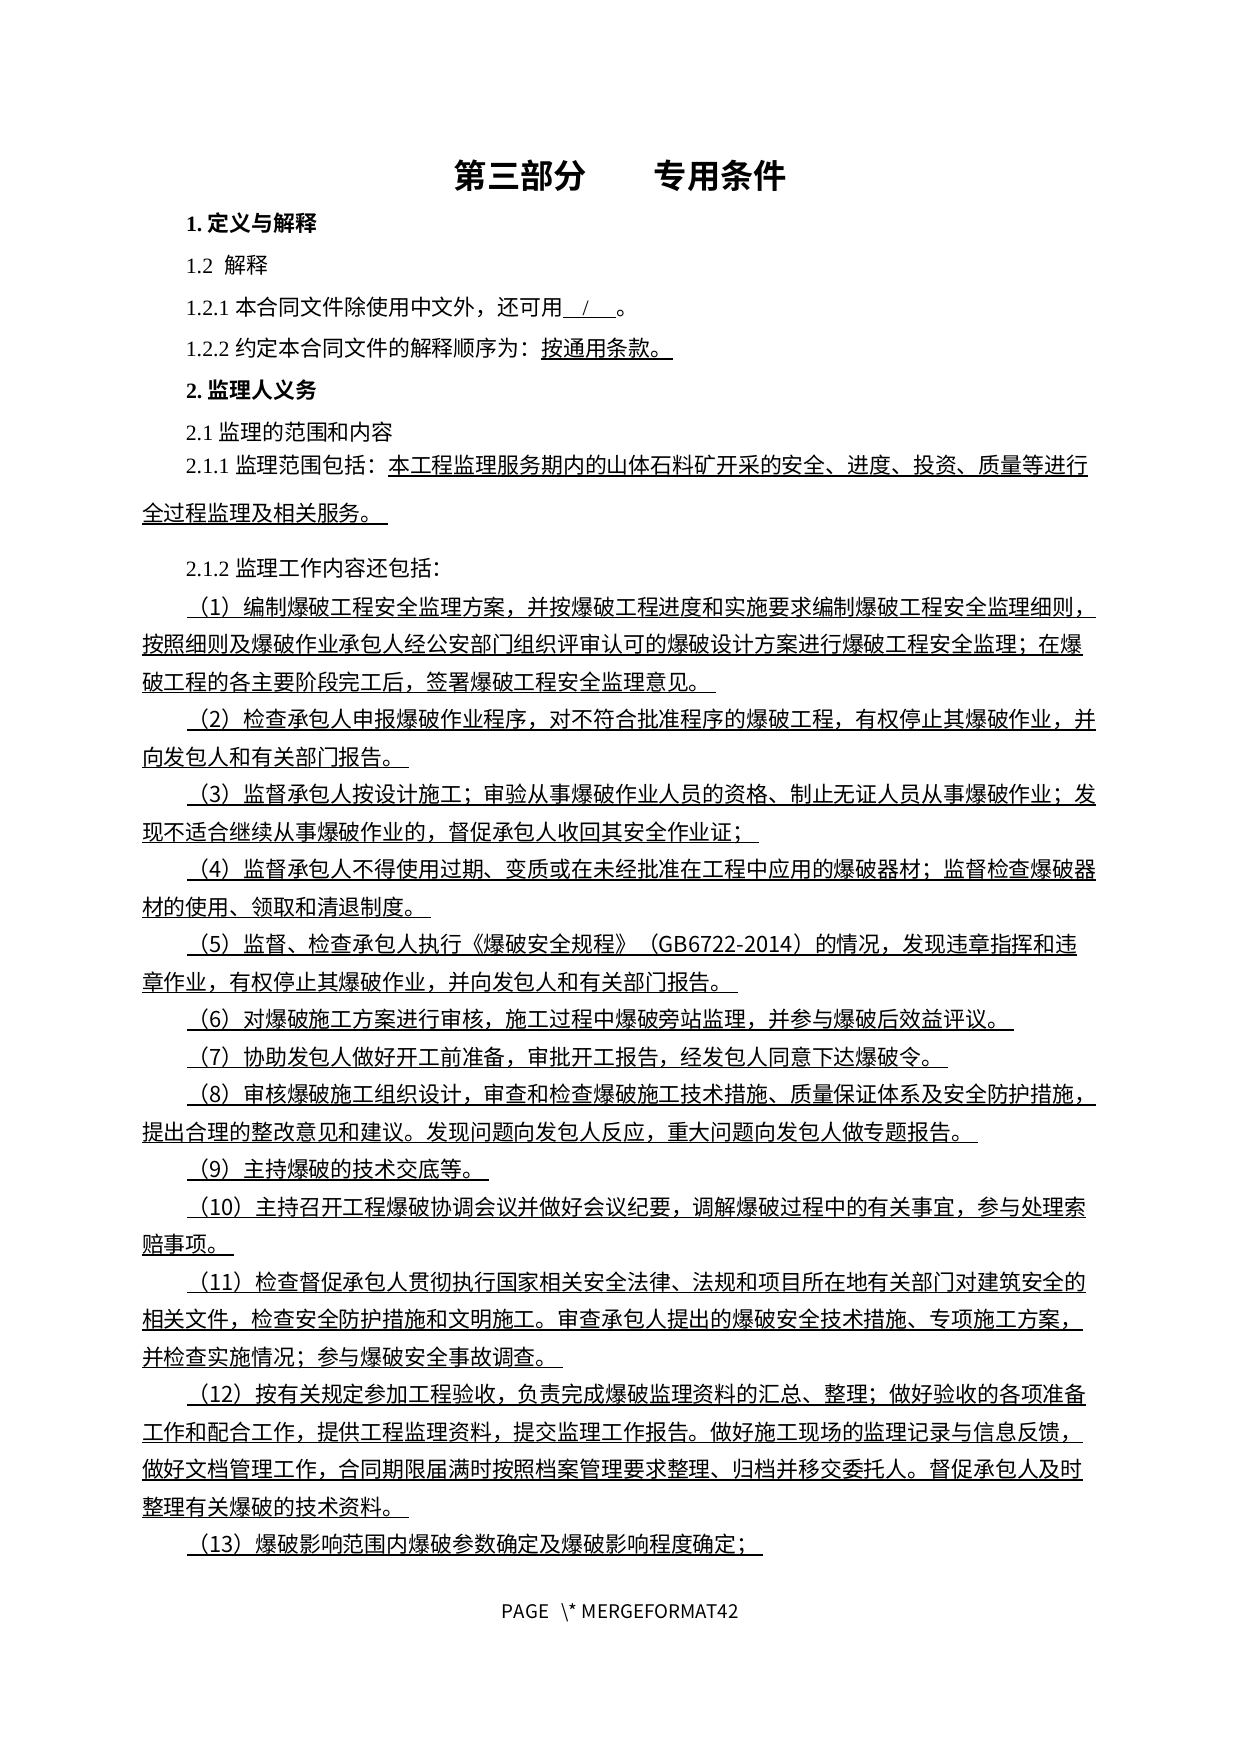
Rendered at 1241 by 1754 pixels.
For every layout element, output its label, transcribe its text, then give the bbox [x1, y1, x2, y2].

text 2. 监理人义务 [142, 365, 1098, 407]
text 2.1.1 监理范围包括：本工程监理服务期内的山体石料矿开采的安全、进度、投资、质量等进行全过程监理及相关服务。 [142, 448, 1098, 527]
text （12）按有关规定参加工程验收，负责完成爆破监理资料的汇总、整理；做好验收的各项准备工作和配合工作，提供工程监理资料，提交监理工作报告。做好施工现场的监理记录与信息反馈，做好文档管理工作，合同期限届满时按照档案管理要求整理、归档并移交委托人。督促承包人及时整理有关爆破的技术资料。 [142, 1372, 1098, 1522]
text 2.1.2 监理工作内容还包括： [142, 543, 1098, 585]
text （1）编制爆破工程安全监理方案，并按爆破工程进度和实施要求编制爆破工程安全监理细则，按照细则及爆破作业承包人经公安部门组织评审认可的爆破设计方案进行爆破工程安全监理；在爆破工程的各主要阶段完工后，签署爆破工程安全监理意见。 [142, 585, 1098, 697]
text （8）审核爆破施工组织设计，审查和检查爆破施工技术措施、质量保证体系及安全防护措施，提出合理的整改意见和建议。发现问题向发包人反应，重大问题向发包人做专题报告。 [142, 1072, 1098, 1147]
text （13）爆破影响范围内爆破参数确定及爆破影响程度确定； [142, 1522, 1098, 1560]
text （4）监督承包人不得使用过期、变质或在未经批准在工程中应用的爆破器材；监督检查爆破器材的使用、领取和清退制度。 [142, 847, 1098, 922]
text 1. 定义与解释 [142, 198, 1098, 240]
text （9）主持爆破的技术交底等。 [142, 1147, 1098, 1185]
text （6）对爆破施工方案进行审核，施工过程中爆破旁站监理，并参与爆破后效益评议。 [142, 997, 1098, 1035]
text （11）检查督促承包人贯彻执行国家相关安全法律、法规和项目所在地有关部门对建筑安全的相关文件，检查安全防护措施和文明施工。审查承包人提出的爆破安全技术措施、专项施工方案，并检查实施情况；参与爆破安全事故调查。 [142, 1260, 1098, 1372]
subtitle 第三部分 专用条件 [246, 150, 994, 198]
text （3）监督承包人按设计施工；审验从事爆破作业人员的资格、制止无证人员从事爆破作业；发现不适合继续从事爆破作业的，督促承包人收回其安全作业证； [142, 772, 1098, 847]
text 1.2.2 约定本合同文件的解释顺序为：按通用条款。 [142, 323, 1098, 365]
text （10）主持召开工程爆破协调会议并做好会议纪要，调解爆破过程中的有关事宜，参与处理索赔事项。 [142, 1185, 1098, 1260]
text （5）监督、检查承包人执行《爆破安全规程》（GB6722-2014）的情况，发现违章指挥和违章作业，有权停止其爆破作业，并向发包人和有关部门报告。 [142, 922, 1098, 997]
text 1.2 解释 [142, 240, 1098, 282]
text 1.2.1 本合同文件除使用中文外，还可用 / 。 [142, 282, 1098, 323]
text （7）协助发包人做好开工前准备，审批开工报告，经发包人同意下达爆破令。 [142, 1035, 1098, 1072]
text 2.1 监理的范围和内容 [142, 407, 1098, 448]
text （2）检查承包人申报爆破作业程序，对不符合批准程序的爆破工程，有权停止其爆破作业，并向发包人和有关部门报告。 [142, 697, 1098, 772]
